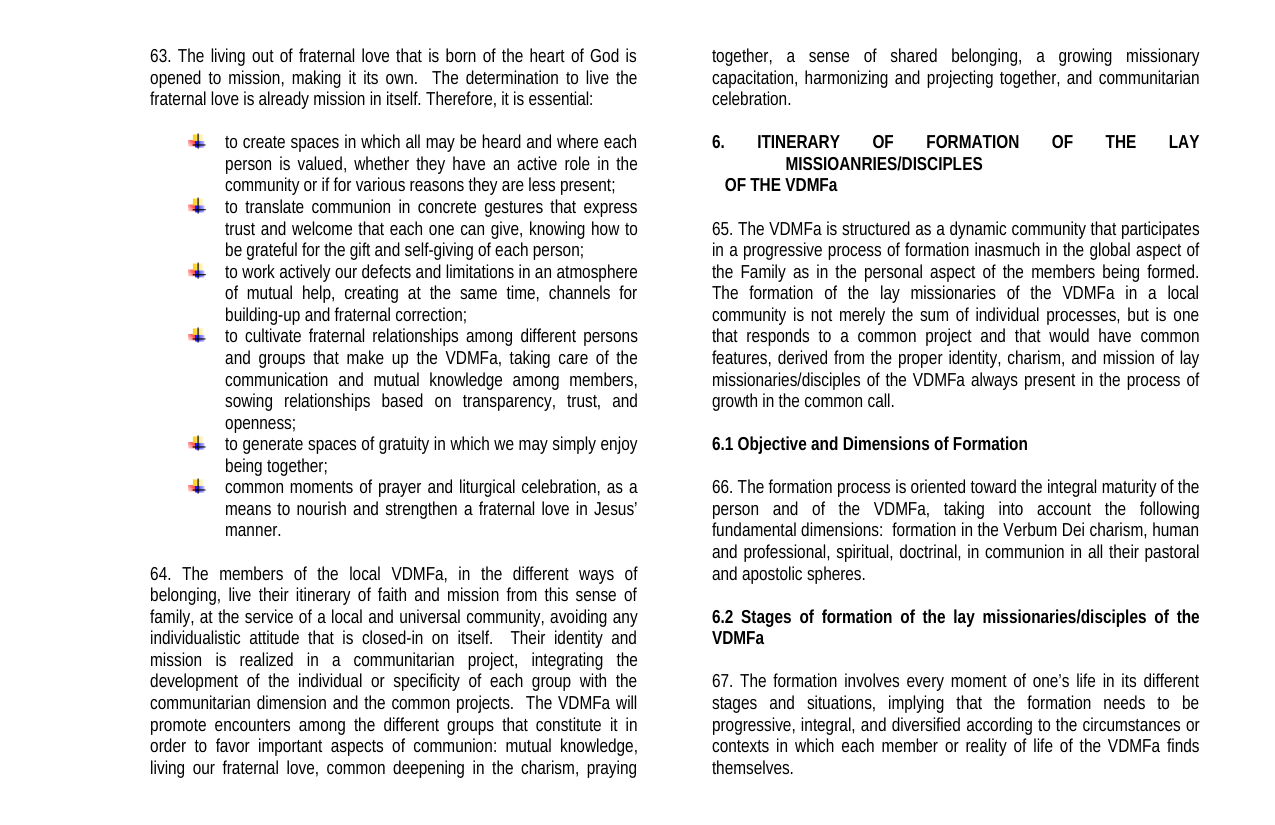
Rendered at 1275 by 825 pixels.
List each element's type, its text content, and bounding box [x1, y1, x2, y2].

text 6.2 Stages of formation of the lay missionaries/disciples of the VDMFa [712, 606, 1200, 649]
picture [188, 434, 206, 451]
picture [188, 132, 206, 149]
picture [188, 196, 206, 214]
list common moments of prayer and liturgical celebration, as a means to nourish and strengthen a fraternal love in Jesus’ manner. [187, 476, 638, 541]
list to generate spaces of gratuity in which we may simply enjoy being together; [187, 433, 638, 476]
list to work actively our defects and limitations in an atmosphere of mutual help, creating at the same time, channels for building-up and fraternal correction; [187, 261, 638, 325]
text 6. ITINERARY OF FORMATION OF THE LAY MISSIOANRIES/DISCIPLES [712, 131, 1200, 174]
text 66. The formation process is oriented toward the integral maturity of the person and of the VDMFa, taking into account the following fundamental dimensions: formation in the Verbum Dei charism, human and professional, spiritual, doctrinal, in communion in all their pastoral and apostolic spheres. [712, 476, 1200, 584]
text 6.1 Objective and Dimensions of Formation [712, 433, 1200, 455]
text 63. The living out of fraternal love that is born of the heart of God is opened to mission, making it its own. The determination to live the fraternal love is already mission in itself. Therefore, it is essential: [150, 45, 638, 110]
text OF THE VDMFa [712, 174, 1200, 196]
picture [188, 261, 206, 279]
text 64. The members of the local VDMFa, in the different ways of belonging, live their itinerary of faith and mission from this sense of family, at the service of a local and universal community, avoiding any individualistic attitude that is closed-in on itself. Their identity and mission is realized in a communitarian project, integrating the development of the individual or specificity of each group with the communitarian dimension and the common projects. The VDMFa will promote encounters among the different groups that constitute it in order to favor important aspects of communion: mutual knowledge, living our fraternal love, common deepening in the charism, praying together, a sense of shared belonging, a growing missionary capacitation, harmonizing and projecting together, and communitarian celebration. [150, 562, 638, 778]
picture [188, 477, 206, 494]
list to cultivate fraternal relationships among different persons and groups that make up the VDMFa, taking care of the communication and mutual knowledge among members, sowing relationships based on transparency, trust, and openness; [187, 325, 638, 433]
picture [188, 326, 206, 343]
text 67. The formation involves every moment of one’s life in its different stages and situations, implying that the formation needs to be progressive, integral, and diversified according to the circumstances or contexts in which each member or reality of life of the VDMFa finds themselves. [712, 670, 1200, 778]
list to translate communion in concrete gestures that express trust and welcome that each one can give, knowing how to be grateful for the gift and self-giving of each person; [187, 196, 638, 261]
list to create spaces in which all may be heard and where each person is valued, whether they have an active role in the community or if for various reasons they are less present; [187, 131, 638, 196]
text 65. The VDMFa is structured as a dynamic community that participates in a progressive process of formation inasmuch in the global aspect of the Family as in the personal aspect of the members being formed. The formation of the lay missionaries of the VDMFa in a local community is not merely the sum of individual processes, but is one that responds to a common project and that would have common features, derived from the proper identity, charism, and mission of lay missionaries/disciples of the VDMFa always present in the process of growth in the common call. [712, 217, 1200, 412]
